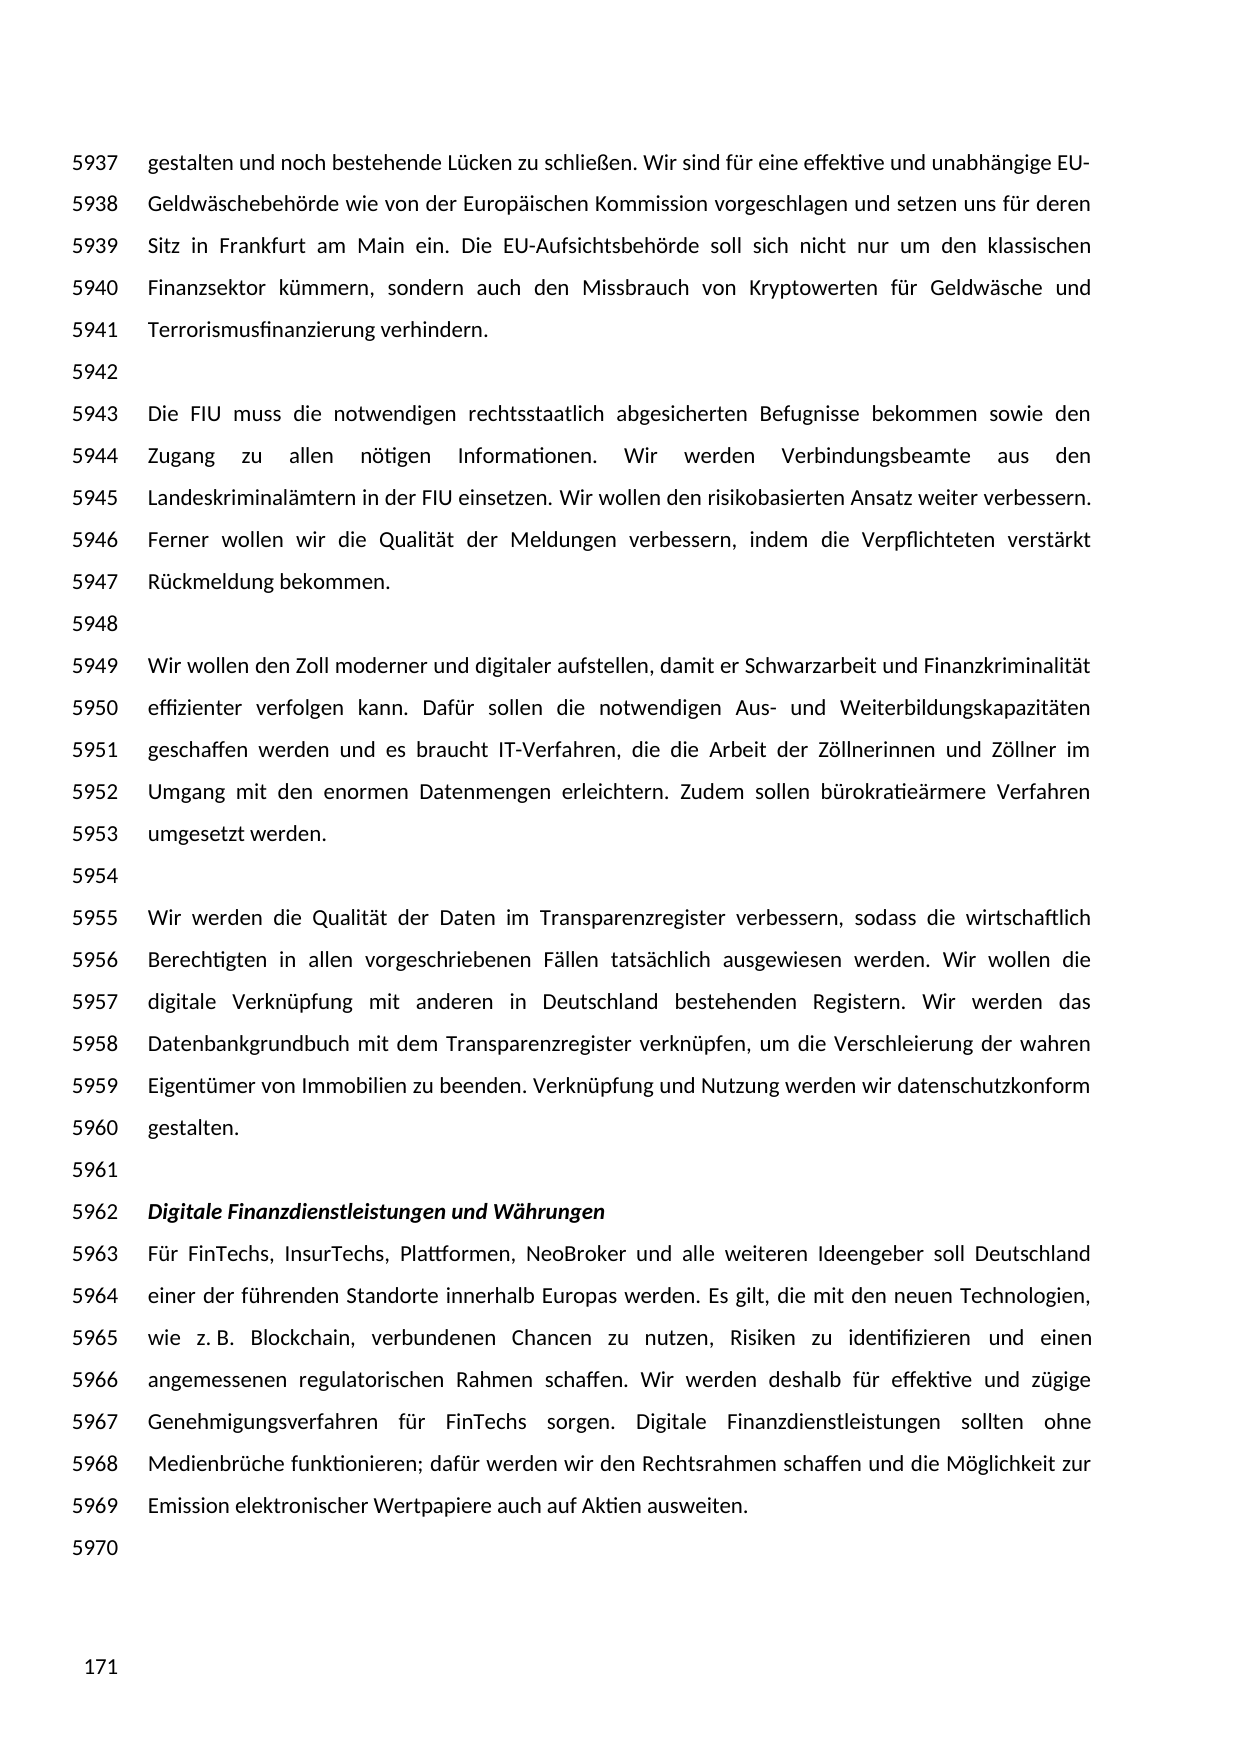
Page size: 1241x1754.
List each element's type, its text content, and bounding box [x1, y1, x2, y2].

text Für FinTechs, InsurTechs, Plattformen, NeoBroker und alle weiteren Ideengeber soll Deutschland einer der führenden Standorte innerhalb Europas werden. Es gilt, die mit den neuen Technologien, wie z. B. Blockchain, verbundenen Chancen zu nutzen, Risiken zu identifizieren und einen angemessenen regulatorischen Rahmen schaffen. Wir werden deshalb für effektive und zügige Genehmigungsverfahren für FinTechs sorgen. Digitale Finanzdienstleistungen sollten ohne Medienbrüche funktionieren; dafür werden wir den Rechtsrahmen schaffen und die Möglichkeit zur Emission elektronischer Wertpapiere auch auf Aktien ausweiten. [148, 1239, 1093, 1519]
text Wir werden die Qualität der Daten im Transparenzregister verbessern, sodass die wirtschaftlich Berechtigten in allen vorgeschriebenen Fällen tatsächlich ausgewiesen werden. Wir wollen die digitale Verknüpfung mit anderen in Deutschland bestehenden Registern. Wir werden das Datenbankgrundbuch mit dem Transparenzregister verknüpfen, um die Verschleierung der wahren Eigentümer von Immobilien zu beenden. Verknüpfung und Nutzung werden wir datenschutzkonform gestalten. [148, 903, 1093, 1141]
text Wir wollen den Zoll moderner und digitaler aufstellen, damit er Schwarzarbeit und Finanzkriminalität effizienter verfolgen kann. Dafür sollen die notwendigen Aus- und Weiterbildungskapazitäten geschaffen werden und es braucht IT-Verfahren, die die Arbeit der Zöllnerinnen und Zöllner im Umgang mit den enormen Datenmengen erleichtern. Zudem sollen bürokratieärmere Verfahren umgesetzt werden. [148, 651, 1093, 847]
text Die FIU muss die notwendigen rechtsstaatlich abgesicherten Befugnisse bekommen sowie den Zugang zu allen nötigen Informationen. Wir werden Verbindungsbeamte aus den Landeskriminalämtern in der FIU einsetzen. Wir wollen den risikobasierten Ansatz weiter verbessern. Ferner wollen wir die Qualität der Meldungen verbessern, indem die Verpflichteten verstärkt Rückmeldung bekommen. [148, 399, 1093, 595]
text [148, 148, 1093, 343]
text Digitale Finanzdienstleistungen und Währungen [148, 1197, 1093, 1225]
